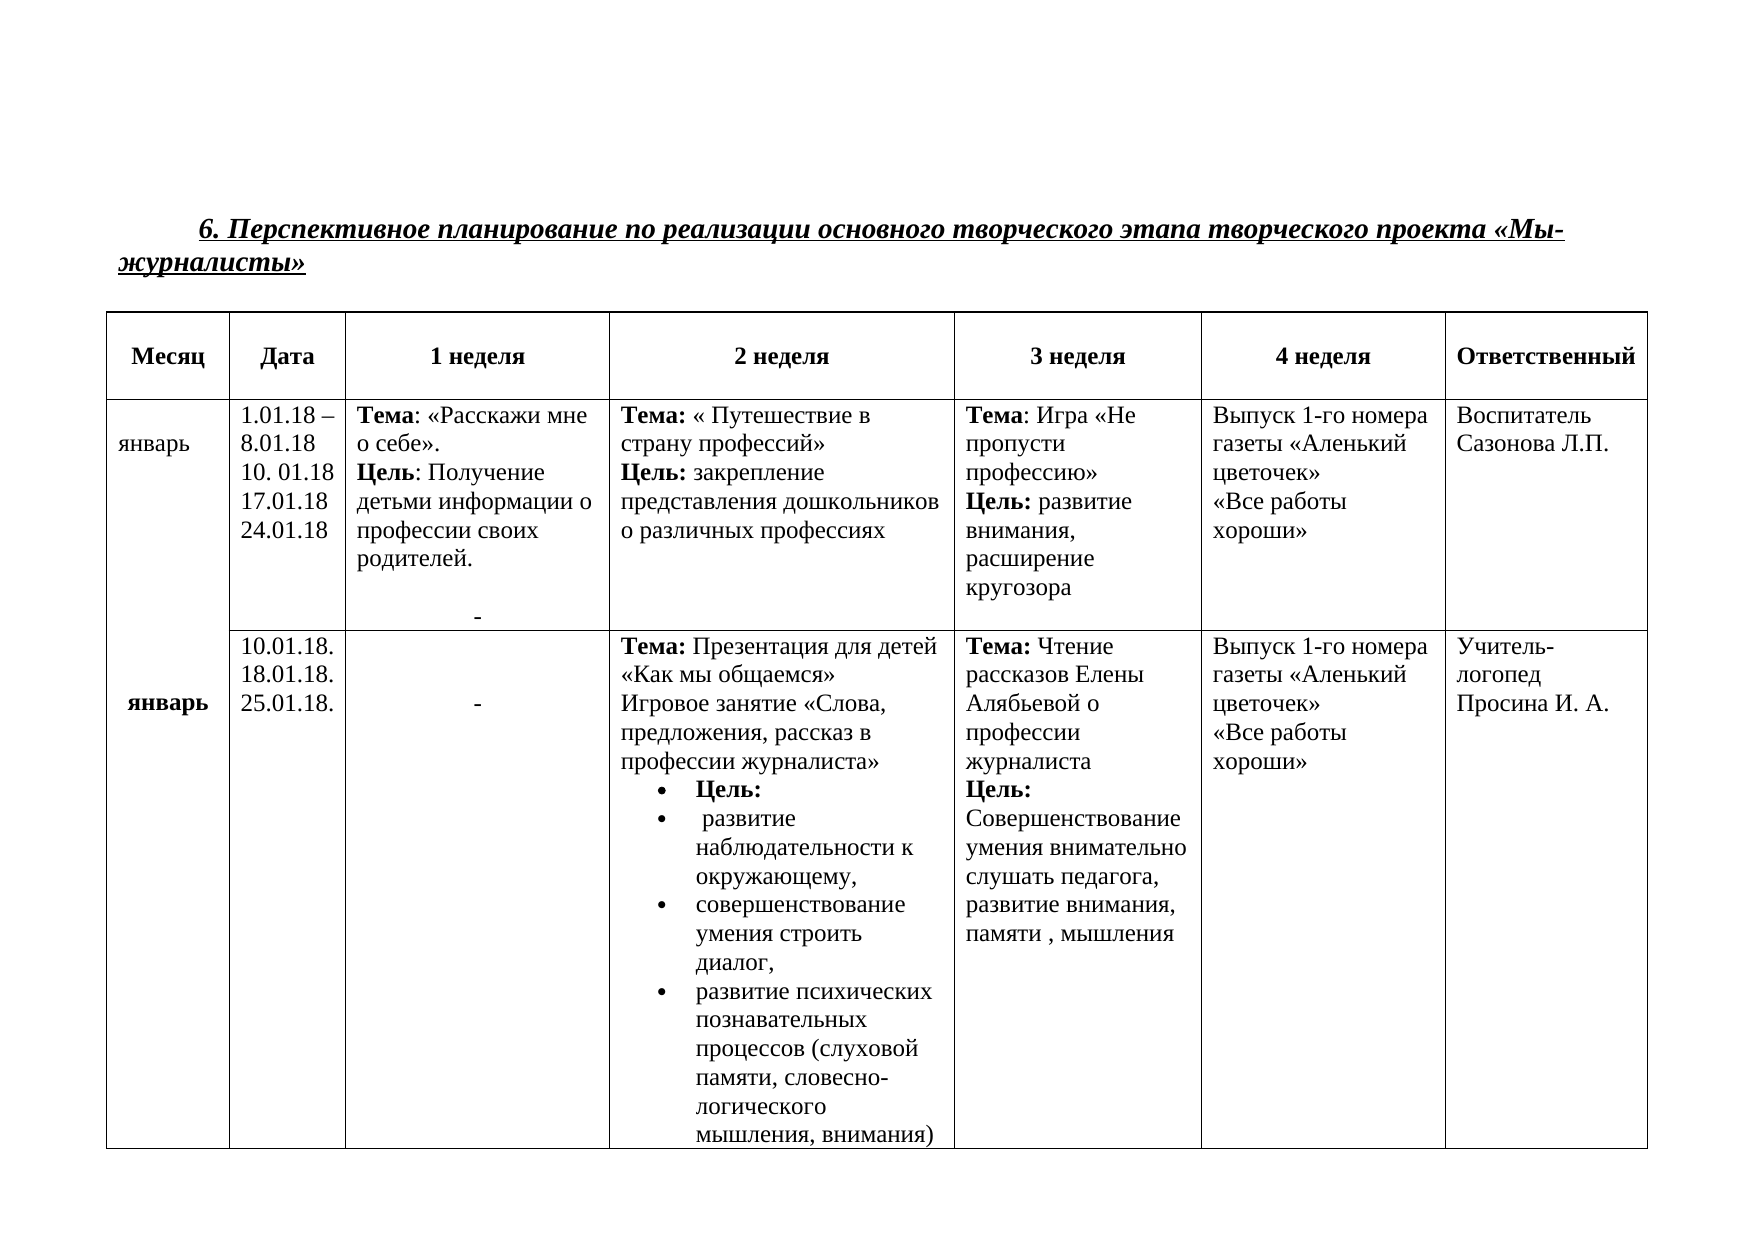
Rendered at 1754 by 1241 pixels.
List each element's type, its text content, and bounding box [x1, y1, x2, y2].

table_header 4 неделя [1202, 313, 1445, 399]
table_cell январь январь [107, 400, 229, 1148]
table_cell 1.01.18 – 8.01.18 10. 01.18 17.01.18 24.01.18 [230, 400, 345, 630]
table_cell Выпуск 1-го номера газеты «Аленький цветочек» «Все работы хороши» [1202, 400, 1445, 630]
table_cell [955, 631, 1201, 1148]
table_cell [610, 631, 954, 1148]
table_cell - [346, 631, 609, 1148]
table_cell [230, 631, 345, 1148]
table_header 2 неделя [610, 313, 954, 399]
table_header Дата [230, 313, 345, 399]
text 6. Перспективное планирование по реализации основного творческого этапа творческого проекта «Мы-журналисты» [118, 211, 1636, 278]
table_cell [1202, 631, 1445, 1148]
table_cell Тема: Игра «Не пропусти профессию» Цель: развитие внимания, расширение кругозора [955, 400, 1201, 630]
table_header 3 неделя [955, 313, 1201, 399]
table_header Ответственный [1446, 313, 1647, 399]
table_cell Воспитатель Сазонова Л.П. [1446, 400, 1647, 630]
table_header Месяц [107, 313, 229, 399]
table_header 1 неделя [346, 313, 609, 399]
table_cell Тема: « Путешествие в страну профессий» Цель: закрепление представления дошкольников о различных профессиях [610, 400, 954, 630]
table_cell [1446, 631, 1647, 1148]
table_cell Тема: «Расскажи мне о себе». Цель: Получение детьми информации о профессии своих родителей. - [346, 400, 609, 630]
